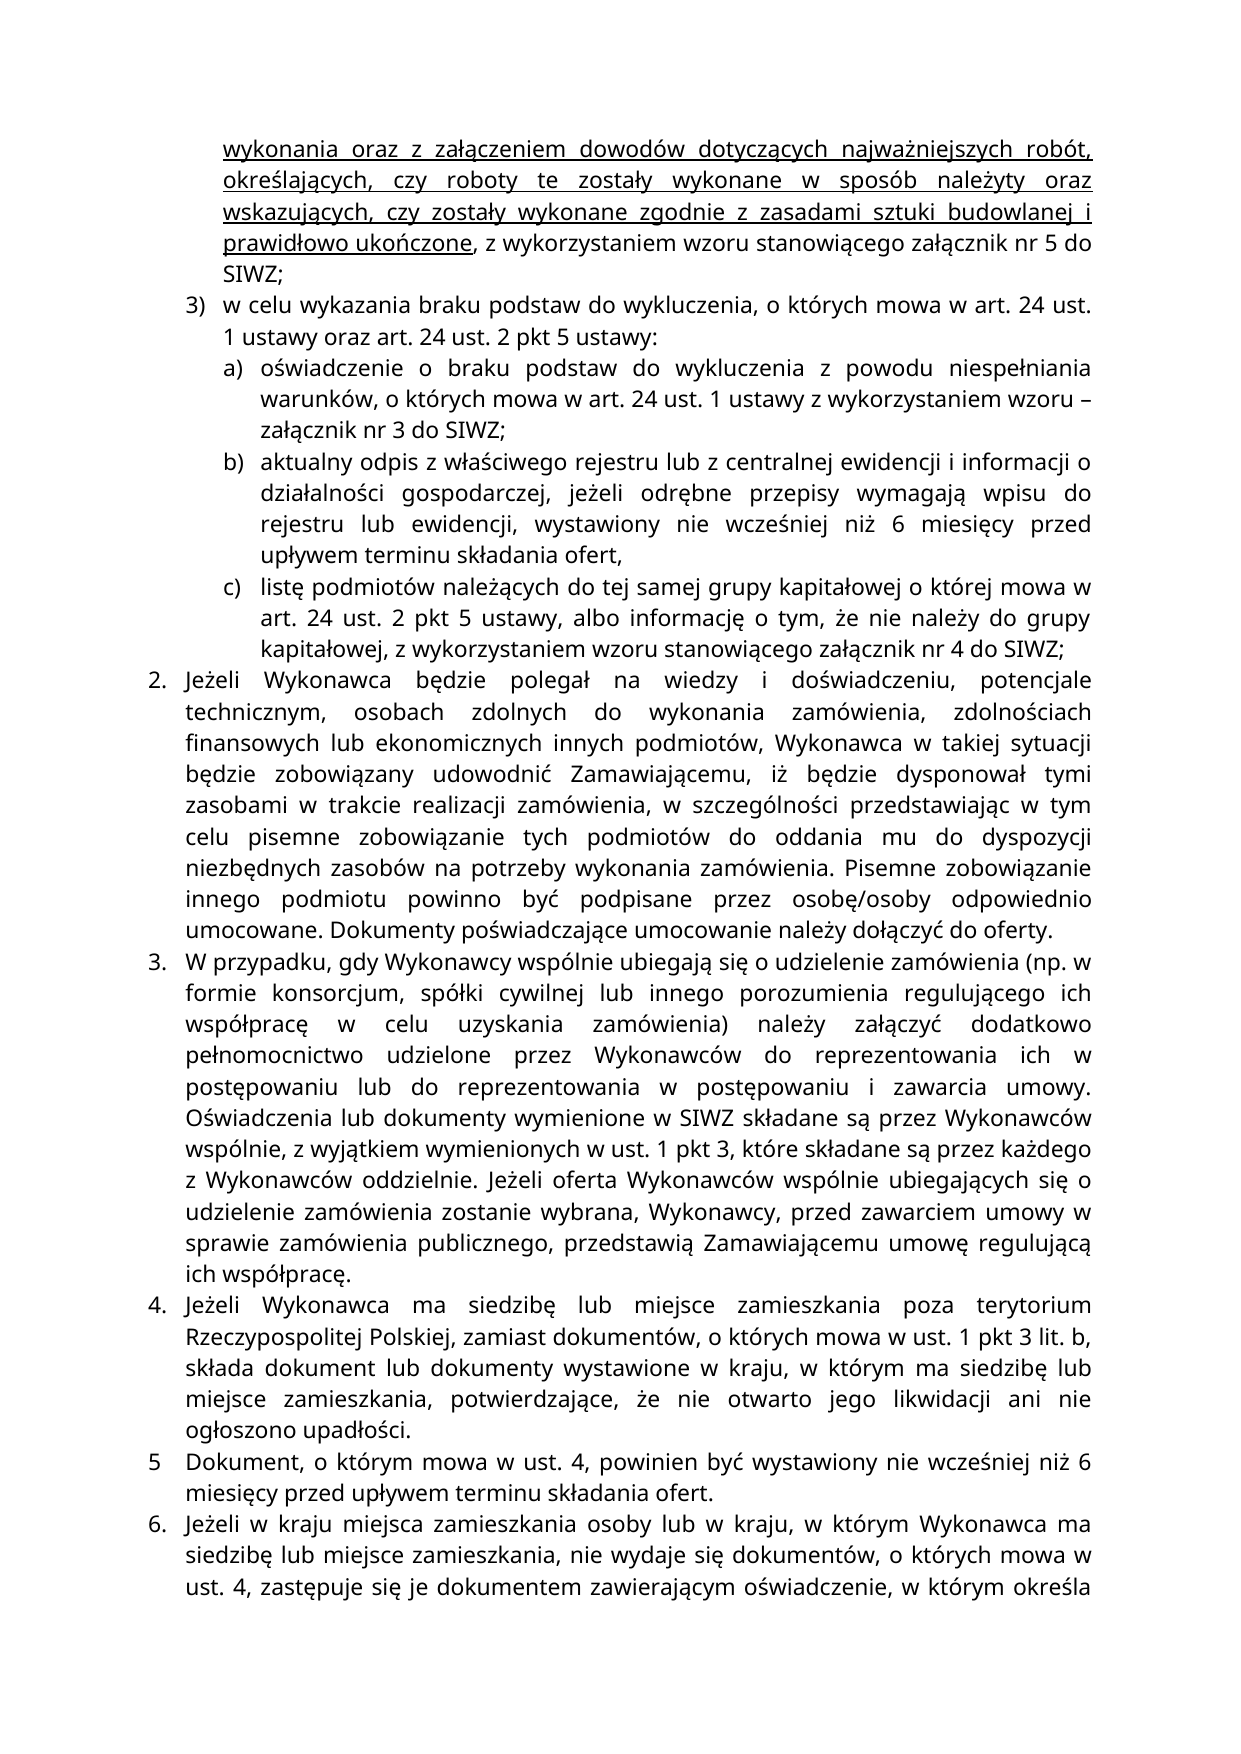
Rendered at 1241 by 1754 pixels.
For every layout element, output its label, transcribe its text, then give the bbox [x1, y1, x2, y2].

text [148, 1508, 1093, 1602]
text a) oświadczenie o braku podstaw do wykluczenia z powodu niespełniania warunków, o których mowa w art. 24 ust. 1 ustawy z wykorzystaniem wzoru – załącznik nr 3 do SIWZ; [223, 352, 1093, 445]
list w celu wykazania braku podstaw do wykluczenia, o których mowa w art. 24 ust. 1 ustawy oraz art. 24 ust. 2 pkt 5 ustawy: [185, 289, 1093, 352]
text 3. W przypadku, gdy Wykonawcy wspólnie ubiegają się o udzielenie zamówienia (np. w formie konsorcjum, spółki cywilnej lub innego porozumienia regulującego ich współpracę w celu uzyskania zamówienia) należy załączyć dodatkowo pełnomocnictwo udzielone przez Wykonawców do reprezentowania ich w postępowaniu lub do reprezentowania w postępowaniu i zawarcia umowy. Oświadczenia lub dokumenty wymienione w SIWZ składane są przez Wykonawców wspólnie, z wyjątkiem wymienionych w ust. 1 pkt 3, które składane są przez każdego z Wykonawców oddzielnie. Jeżeli oferta Wykonawców wspólnie ubiegających się o udzielenie zamówienia zostanie wybrana, Wykonawcy, przed zawarciem umowy w sprawie zamówienia publicznego, przedstawią Zamawiającemu umowę regulującą ich współpracę. [148, 945, 1093, 1289]
text 5 Dokument, o którym mowa w ust. 4, powinien być wystawiony nie wcześniej niż 6 miesięcy przed upływem terminu składania ofert. [148, 1445, 1093, 1508]
text c) listę podmiotów należących do tej samej grupy kapitałowej o której mowa w art. 24 ust. 2 pkt 5 ustawy, albo informację o tym, że nie należy do grupy kapitałowej, z wykorzystaniem wzoru stanowiącego załącznik nr 4 do SIWZ; [223, 570, 1093, 664]
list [185, 133, 1093, 289]
text 2. Jeżeli Wykonawca będzie polegał na wiedzy i doświadczeniu, potencjale technicznym, osobach zdolnych do wykonania zamówienia, zdolnościach finansowych lub ekonomicznych innych podmiotów, Wykonawca w takiej sytuacji będzie zobowiązany udowodnić Zamawiającemu, iż będzie dysponował tymi zasobami w trakcie realizacji zamówienia, w szczególności przedstawiając w tym celu pisemne zobowiązanie tych podmiotów do oddania mu do dyspozycji niezbędnych zasobów na potrzeby wykonania zamówienia. Pisemne zobowiązanie innego podmiotu powinno być podpisane przez osobę/osoby odpowiednio umocowane. Dokumenty poświadczające umocowanie należy dołączyć do oferty. [148, 664, 1093, 945]
text b) aktualny odpis z właściwego rejestru lub z centralnej ewidencji i informacji o działalności gospodarczej, jeżeli odrębne przepisy wymagają wpisu do rejestru lub ewidencji, wystawiony nie wcześniej niż 6 miesięcy przed upływem terminu składania ofert, [223, 445, 1093, 570]
text 4. Jeżeli Wykonawca ma siedzibę lub miejsce zamieszkania poza terytorium Rzeczypospolitej Polskiej, zamiast dokumentów, o których mowa w ust. 1 pkt 3 lit. b, składa dokument lub dokumenty wystawione w kraju, w którym ma siedzibę lub miejsce zamieszkania, potwierdzające, że nie otwarto jego likwidacji ani nie ogłoszono upadłości. [148, 1289, 1093, 1445]
